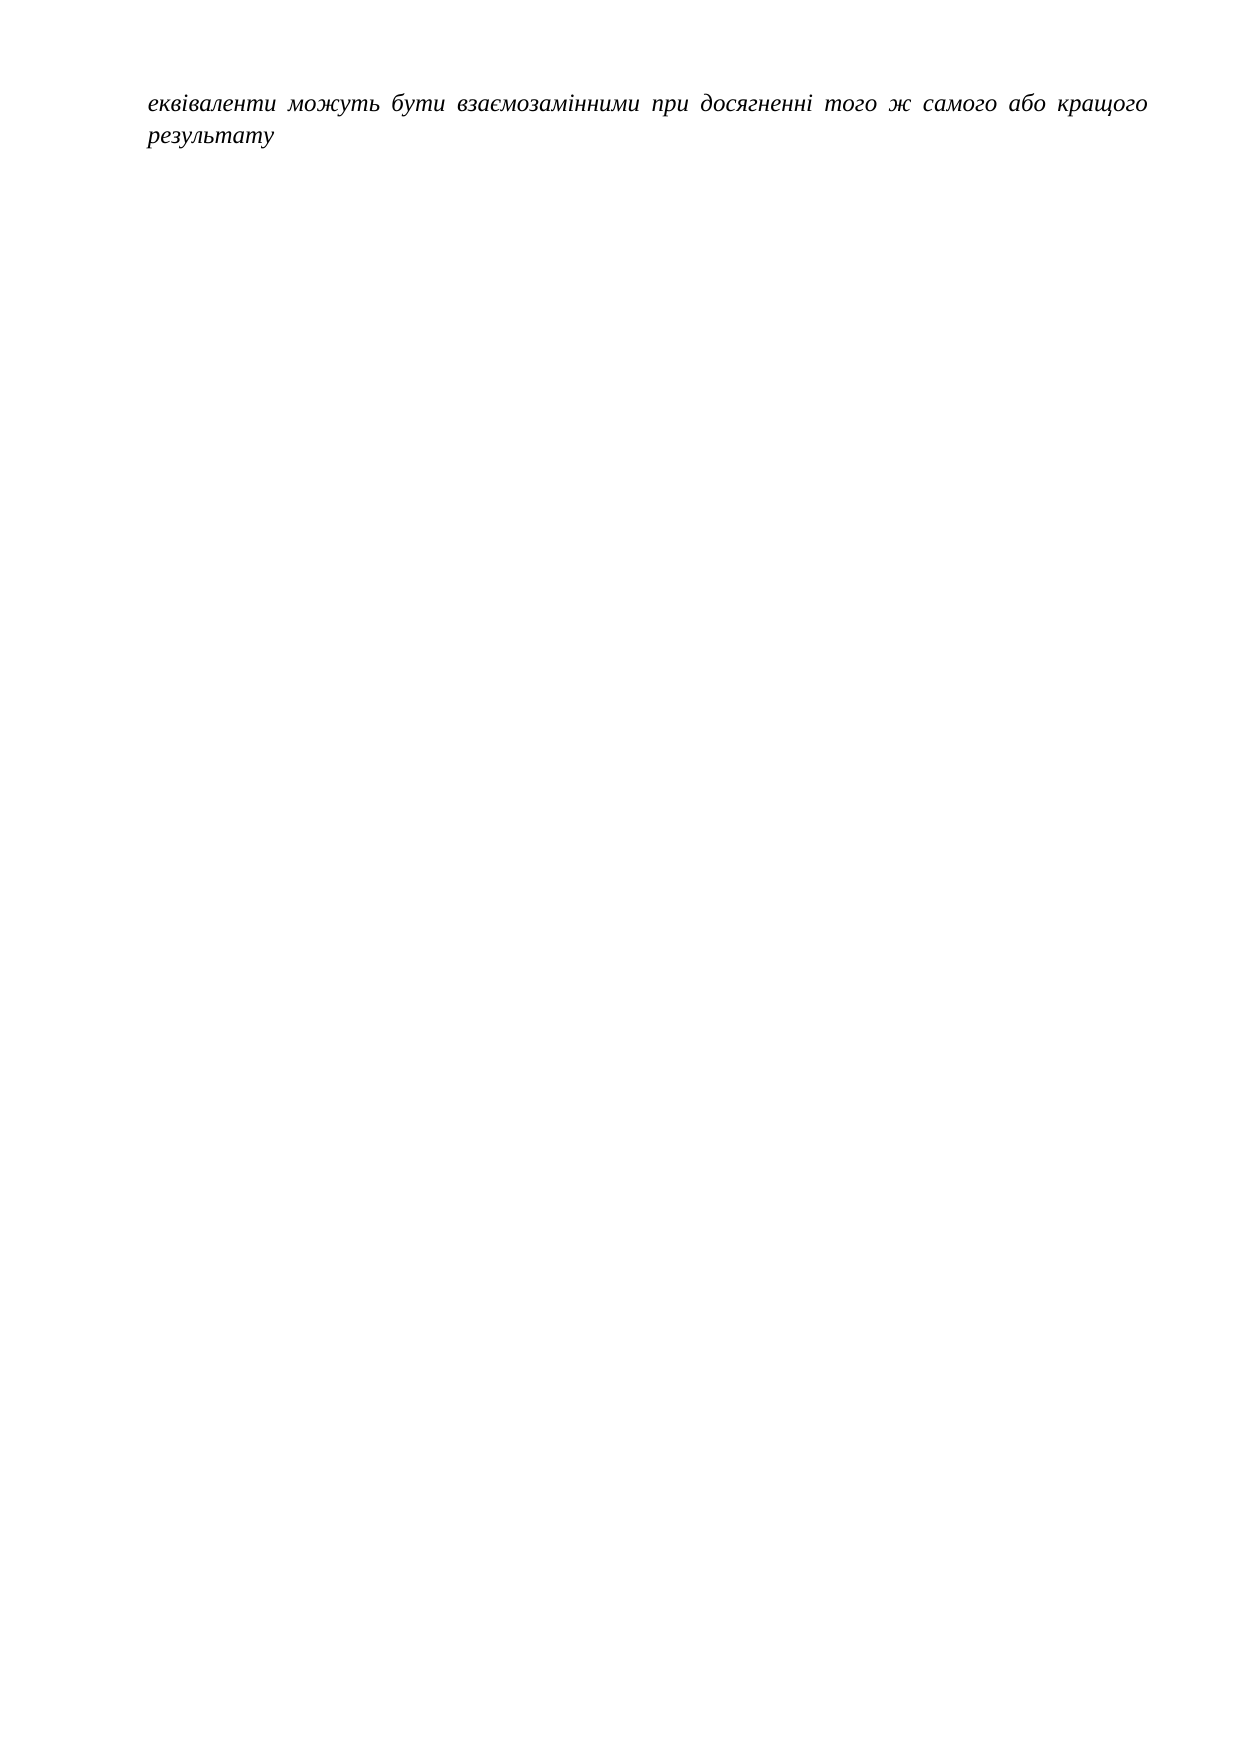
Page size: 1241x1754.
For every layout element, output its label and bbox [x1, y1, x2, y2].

text [148, 88, 1152, 149]
